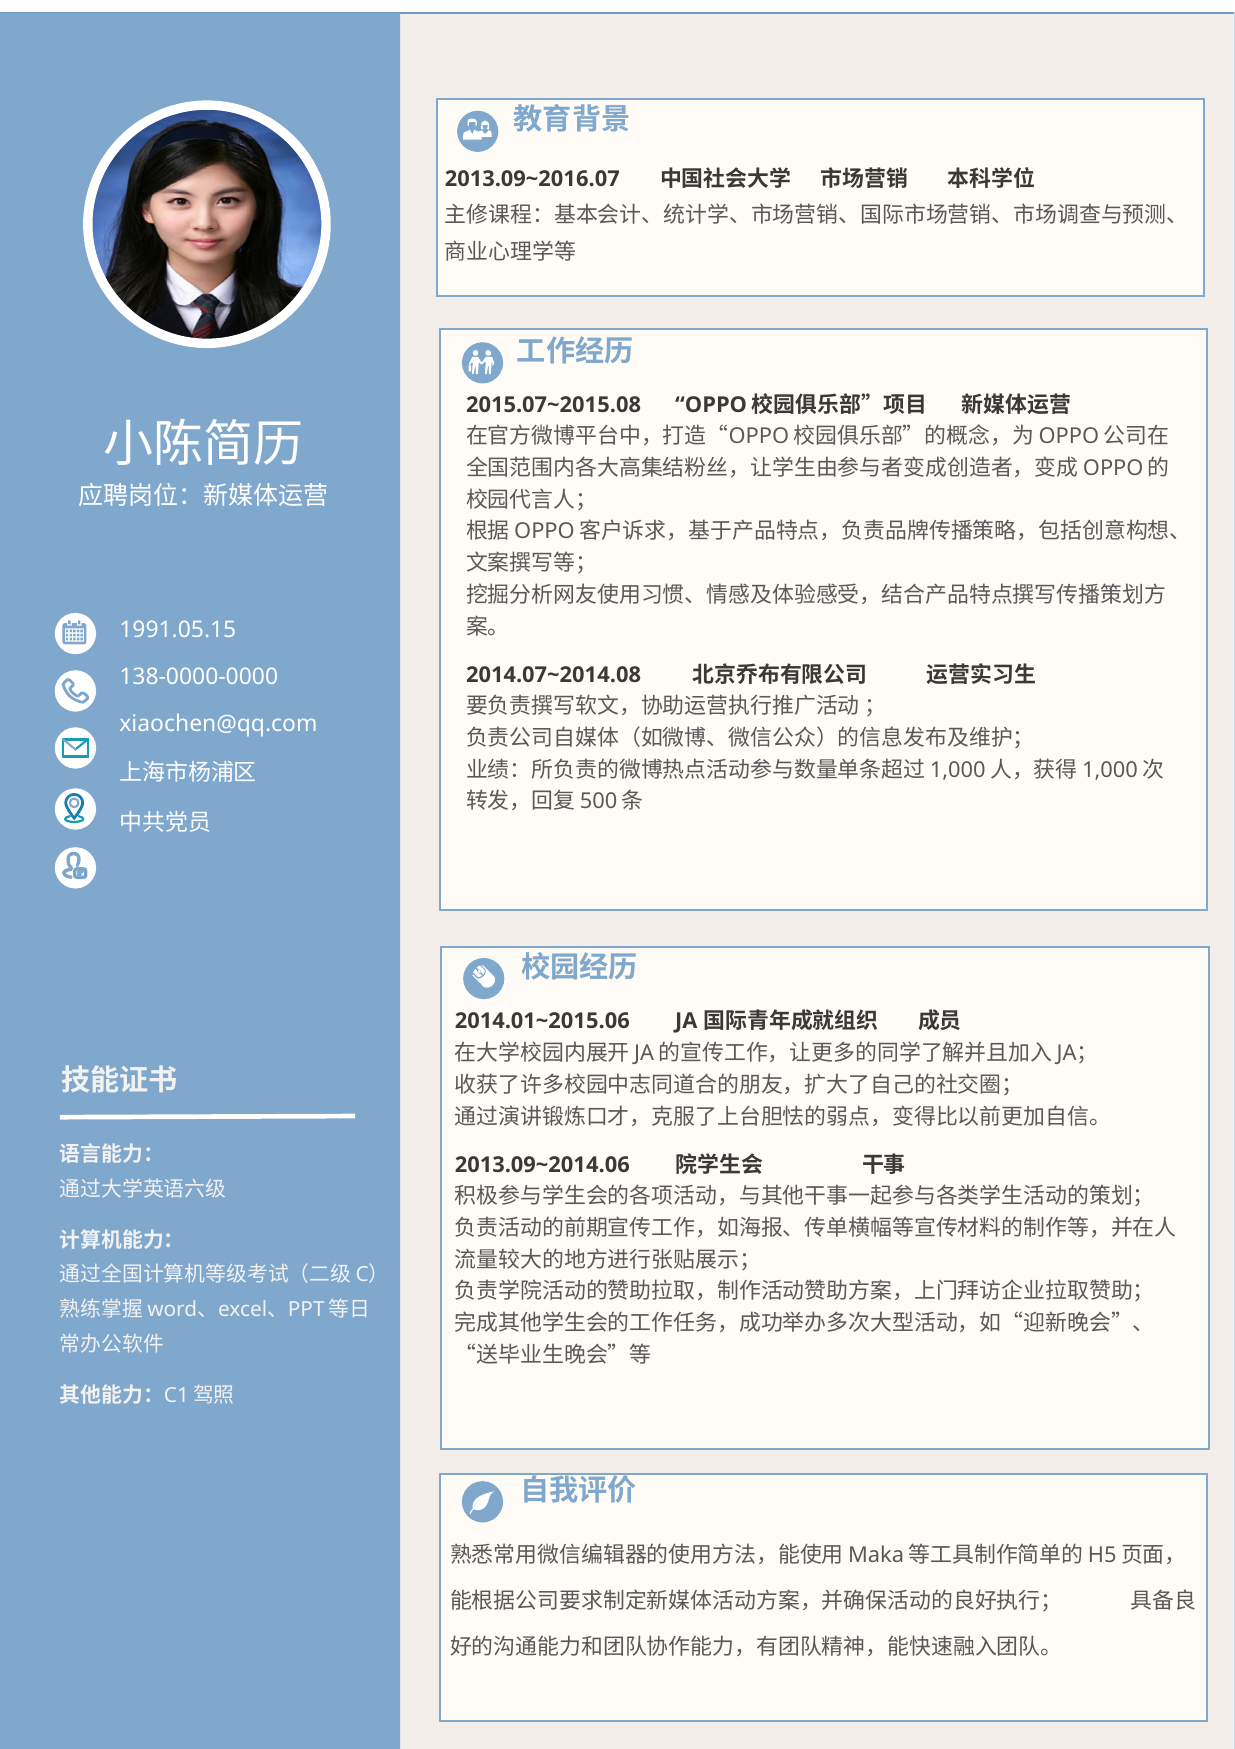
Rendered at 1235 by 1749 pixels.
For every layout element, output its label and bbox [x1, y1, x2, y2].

picture [93, 110, 321, 338]
